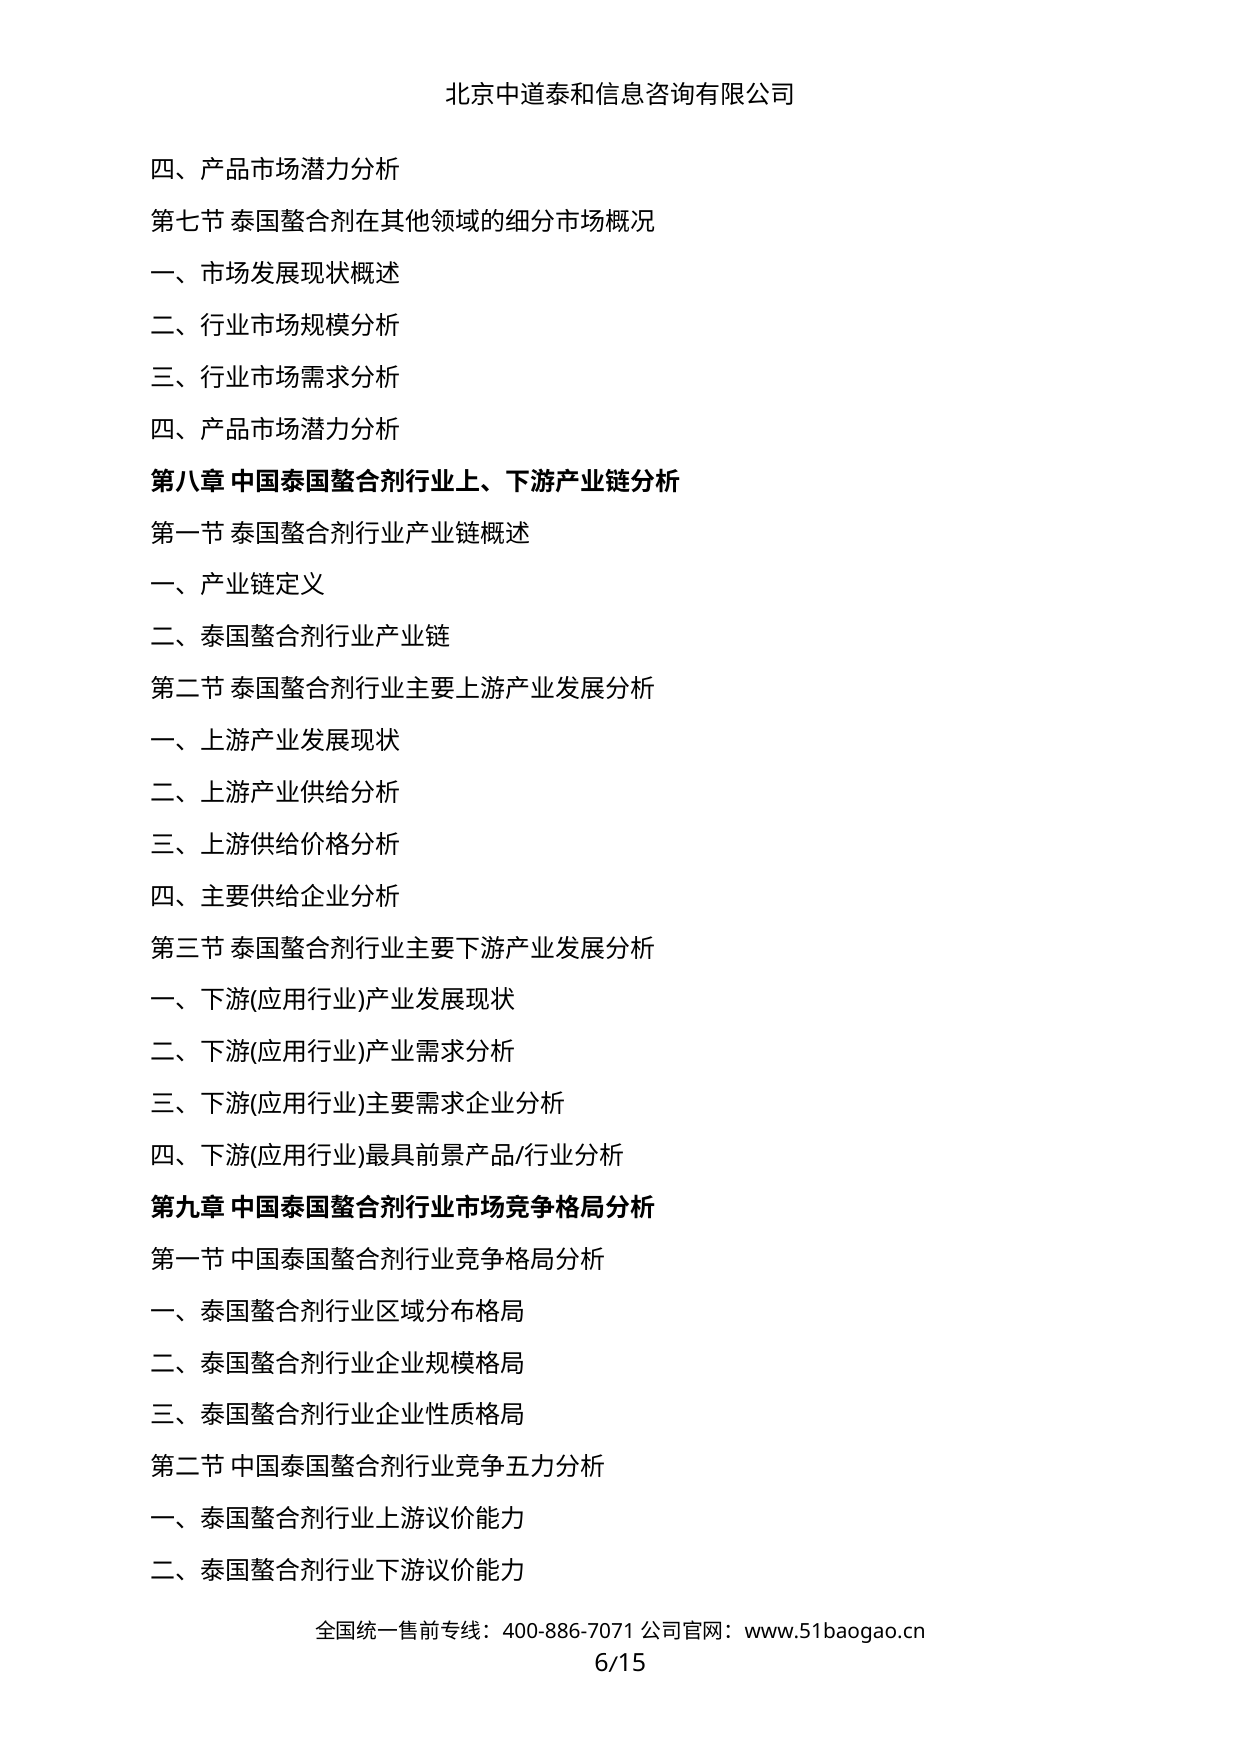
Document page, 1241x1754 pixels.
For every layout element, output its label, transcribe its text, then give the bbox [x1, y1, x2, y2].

text 四、产品市场潜力分析 [150, 409, 1090, 446]
text 一、泰国螯合剂行业区域分布格局 [150, 1291, 1090, 1327]
text 二、泰国螯合剂行业下游议价能力 [150, 1551, 1090, 1587]
text 二、泰国螯合剂行业企业规模格局 [150, 1343, 1090, 1379]
text 第八章 中国泰国螯合剂行业上、下游产业链分析 [150, 461, 1090, 497]
text 一、下游(应用行业)产业发展现状 [150, 980, 1090, 1016]
text 第二节 泰国螯合剂行业主要上游产业发展分析 [150, 669, 1090, 705]
text 第一节 中国泰国螯合剂行业竞争格局分析 [150, 1239, 1090, 1276]
text 四、下游(应用行业)最具前景产品/行业分析 [150, 1136, 1090, 1172]
text 三、上游供给价格分析 [150, 824, 1090, 861]
text 第一节 泰国螯合剂行业产业链概述 [150, 513, 1090, 549]
text 三、下游(应用行业)主要需求企业分析 [150, 1084, 1090, 1120]
text 四、主要供给企业分析 [150, 876, 1090, 912]
text 一、市场发展现状概述 [150, 254, 1090, 290]
text 第七节 泰国螯合剂在其他领域的细分市场概况 [150, 202, 1090, 238]
text 二、行业市场规模分析 [150, 306, 1090, 342]
text 第三节 泰国螯合剂行业主要下游产业发展分析 [150, 928, 1090, 964]
text 三、泰国螯合剂行业企业性质格局 [150, 1395, 1090, 1431]
text 一、产业链定义 [150, 565, 1090, 601]
text 一、泰国螯合剂行业上游议价能力 [150, 1499, 1090, 1535]
text 二、下游(应用行业)产业需求分析 [150, 1032, 1090, 1068]
text 第九章 中国泰国螯合剂行业市场竞争格局分析 [150, 1187, 1090, 1224]
text 三、行业市场需求分析 [150, 357, 1090, 394]
text 二、泰国螯合剂行业产业链 [150, 617, 1090, 653]
text 二、上游产业供给分析 [150, 772, 1090, 809]
text 第二节 中国泰国螯合剂行业竞争五力分析 [150, 1447, 1090, 1483]
text 四、产品市场潜力分析 [150, 150, 1090, 186]
text 一、上游产业发展现状 [150, 721, 1090, 757]
